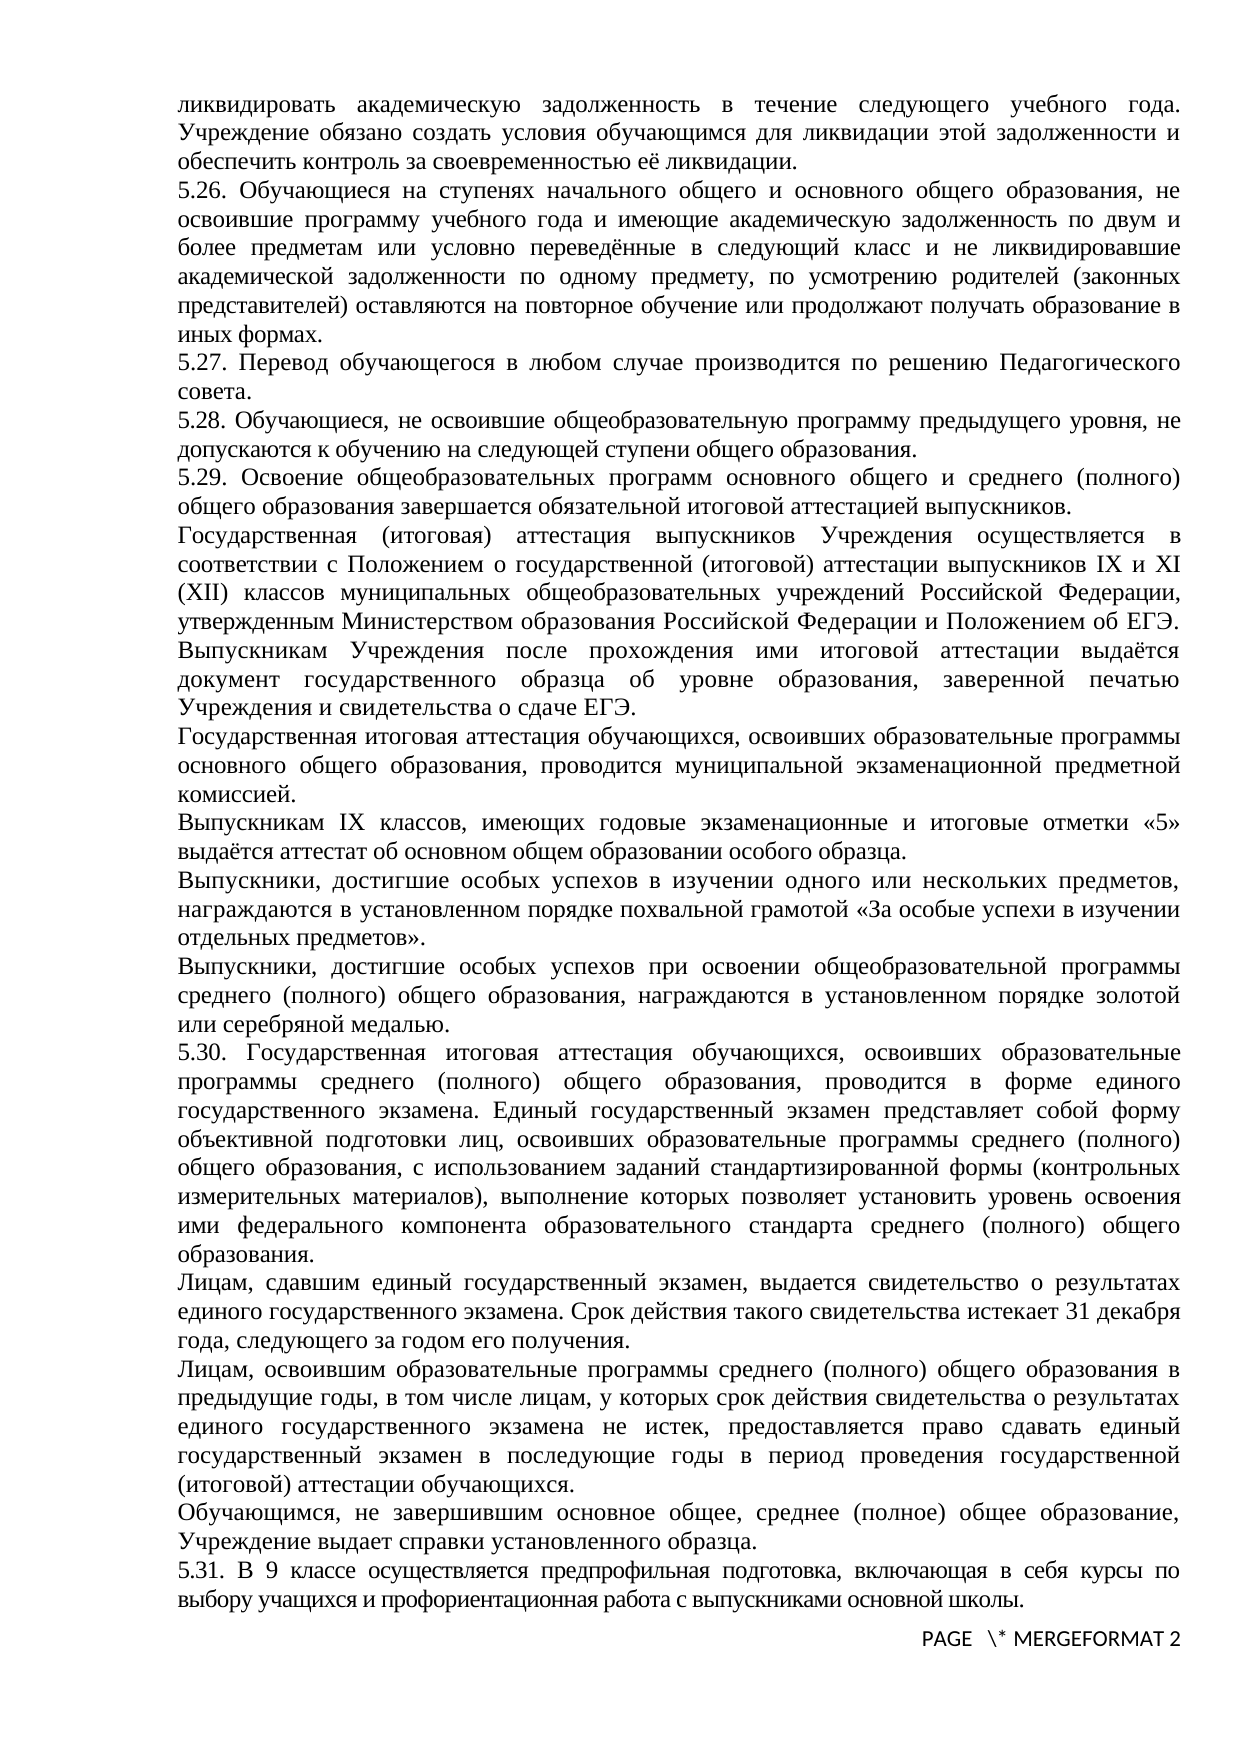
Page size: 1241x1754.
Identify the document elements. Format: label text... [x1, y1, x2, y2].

text Лицам, освоившим образовательные программы среднего (полного) общего образования в предыдущие годы, в том числе лицам, у которых срок действия свидетельства о результатах единого государственного экзамена не истек, предоставляется право сдавать единый государственный экзамен в последующие годы в период проведения государственной (итоговой) аттестации обучающихся. [177, 1354, 1181, 1497]
text 5.29. Освоение общеобразовательных программ основного общего и среднего (полного) общего образования завершается обязательной итоговой аттестацией выпускников. [177, 462, 1181, 520]
text 5.26. Обучающиеся на ступенях начального общего и основного общего образования, не освоившие программу учебного года и имеющие академическую задолженность по двум и более предметам или условно переведённые в следующий класс и не ликвидировавшие академической задолженности по одному предмету, по усмотрению родителей (законных представителей) оставляются на повторное обучение или продолжают получать образование в иных формах. [177, 175, 1181, 347]
text 5.28. Обучающиеся, не освоившие общеобразовательную программу предыдущего уровня, не допускаются к обучению на следующей ступени общего образования. [177, 405, 1181, 462]
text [177, 89, 1181, 175]
text 5.31. В 9 классе осуществляется предпрофильная подготовка, включающая в себя курсы по выбору учащихся и профориентационная работа с выпускниками основной школы. [177, 1555, 1181, 1612]
text Выпускникам IX классов, имеющих годовые экзаменационные и итоговые отметки «5» выдаётся аттестат об основном общем образовании особого образца. [177, 807, 1181, 865]
text Выпускники, достигшие особых успехов при освоении общеобразовательной программы среднего (полного) общего образования, награждаются в установленном порядке золотой или серебряной медалью. [177, 951, 1181, 1037]
text Обучающимся, не завершившим основное общее, среднее (полное) общее образование, Учреждение выдает справки установленного образца. [177, 1497, 1181, 1555]
text Государственная итоговая аттестация обучающихся, освоивших образовательные программы основного общего образования, проводится муниципальной экзаменационной предметной комиссией. [177, 721, 1181, 807]
text Государственная (итоговая) аттестация выпускников Учреждения осуществляется в соответствии с Положением о государственной (итоговой) аттестации выпускников IX и XI (XII) классов муниципальных общеобразовательных учреждений Российской Федерации, утвержденным Министерством образования Российской Федерации и Положением об ЕГЭ. Выпускникам Учреждения после прохождения ими итоговой аттестации выдаётся документ государственного образца об уровне образования, заверенной печатью Учреждения и свидетельства о сдаче ЕГЭ. [177, 520, 1181, 721]
text Выпускники, достигшие особых успехов в изучении одного или нескольких предметов, награждаются в установленном порядке похвальной грамотой «За особые успехи в изучении отдельных предметов». [177, 865, 1181, 951]
text 5.30. Государственная итоговая аттестация обучающихся, освоивших образовательные программы среднего (полного) общего образования, проводится в форме единого государственного экзамена. Единый государственный экзамен представляет собой форму объективной подготовки лиц, освоивших образовательные программы среднего (полного) общего образования, с использованием заданий стандартизированной формы (контрольных измерительных материалов), выполнение которых позволяет установить уровень освоения ими федерального компонента образовательного стандарта среднего (полного) общего образования. [177, 1037, 1181, 1267]
text 5.27. Перевод обучающегося в любом случае производится по решению Педагогического совета. [177, 347, 1181, 405]
text Лицам, сдавшим единый государственный экзамен, выдается свидетельство о результатах единого государственного экзамена. Срок действия такого свидетельства истекает 31 декабря года, следующего за годом его получения. [177, 1267, 1181, 1354]
